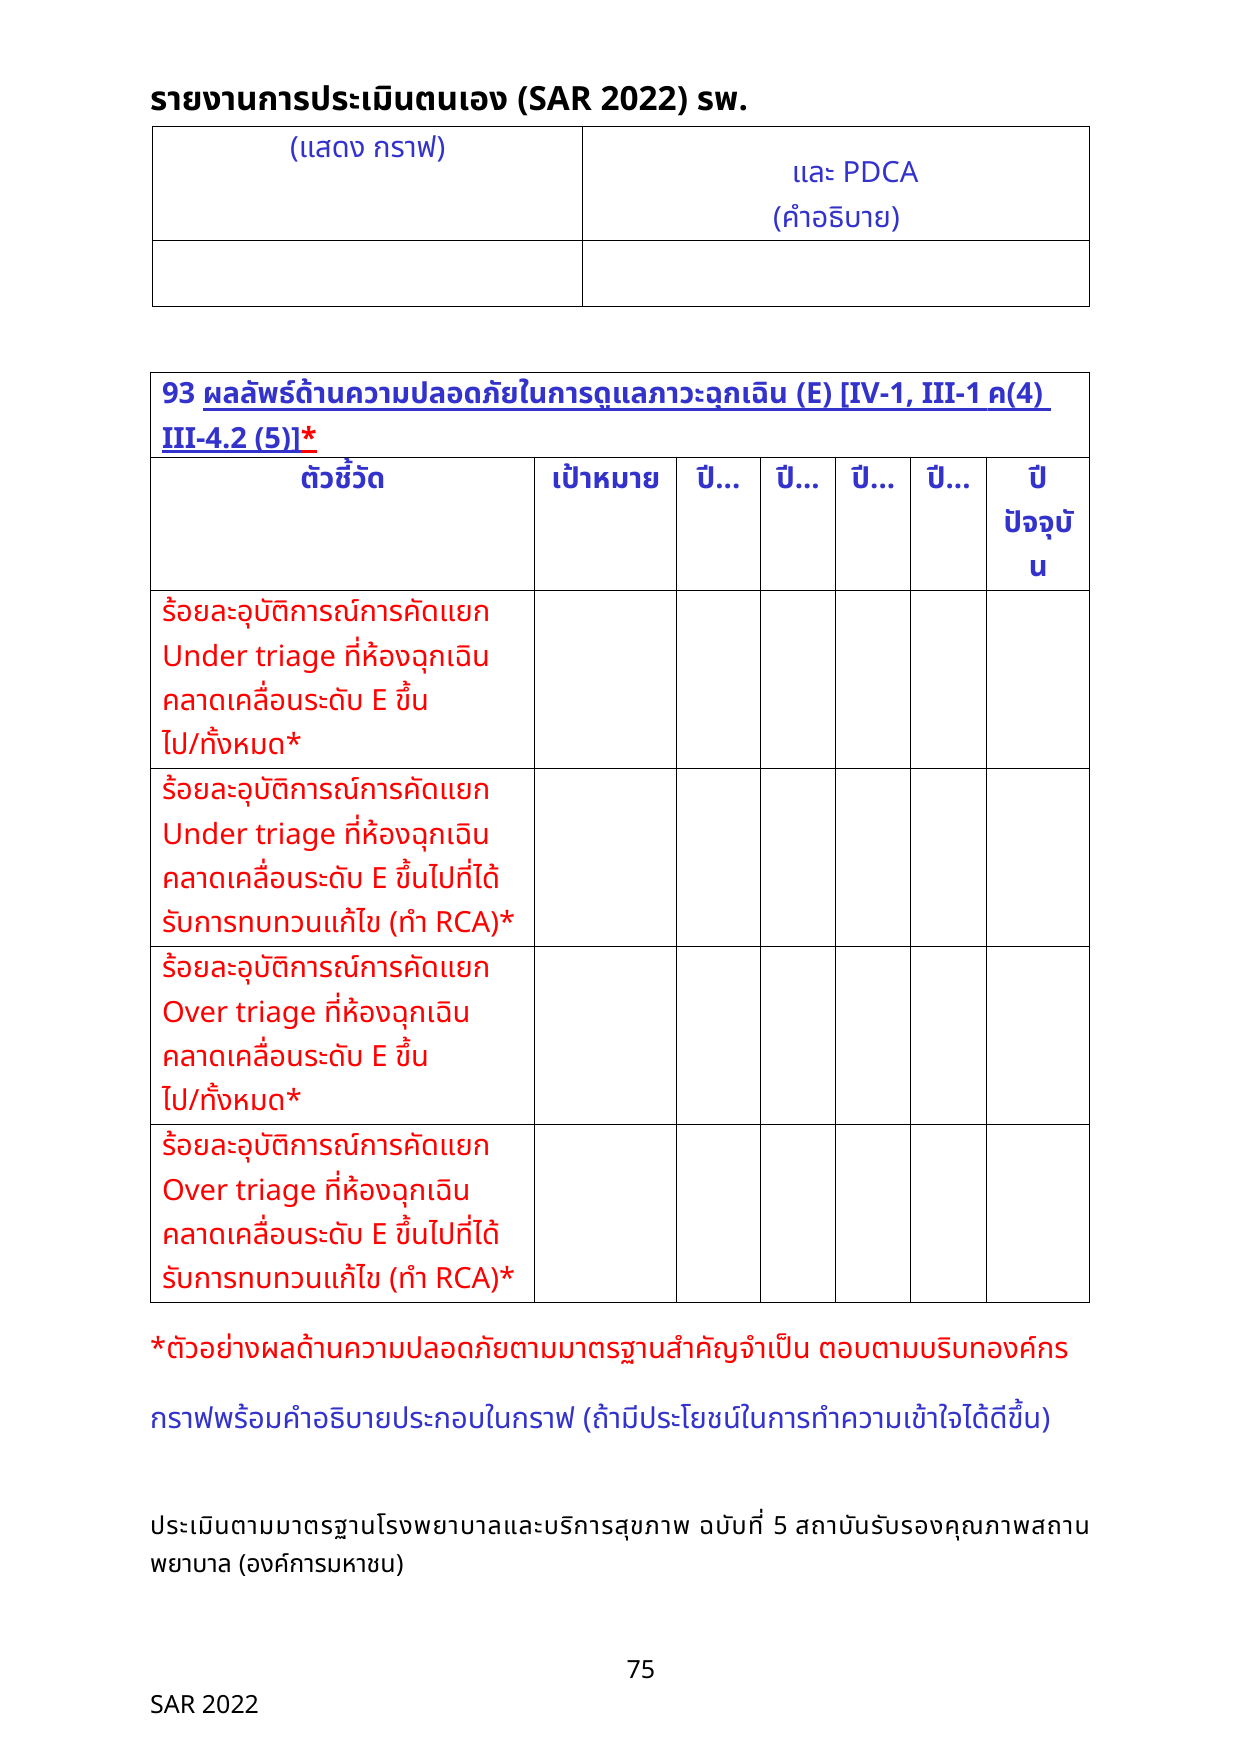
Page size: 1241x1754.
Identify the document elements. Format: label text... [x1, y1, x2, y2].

table_cell ปี... [836, 458, 910, 590]
table_cell [987, 591, 1089, 768]
table_cell ปี... [761, 458, 835, 590]
table_cell [911, 947, 986, 1124]
table_cell [911, 591, 986, 768]
table_cell [677, 947, 760, 1124]
table_cell ปีปัจจุบัน [987, 458, 1089, 590]
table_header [583, 127, 1089, 240]
table_cell [677, 591, 760, 768]
table_cell [911, 769, 986, 946]
text กราฟพร้อมคำอธิบายประกอบในกราฟ (ถ้ามีประโยชน์ในการทำความเข้าใจได้ดีขึ้น) [150, 1397, 1090, 1441]
table_cell [911, 1125, 986, 1302]
table_cell [987, 1125, 1089, 1302]
table_cell [836, 947, 910, 1124]
table_cell ร้อยละอุบัติการณ์การคัดแยก Under triage ที่ห้องฉุกเฉินคลาดเคลื่อนระดับ E ขึ้นไป/ทั้งหมด* [151, 591, 534, 768]
table_cell ร้อยละอุบัติการณ์การคัดแยก Over triage ที่ห้องฉุกเฉินคลาดเคลื่อนระดับ E ขึ้นไป/ทั้งหมด* [151, 947, 534, 1124]
table_cell [836, 1125, 910, 1302]
table_cell [987, 947, 1089, 1124]
table_cell ปี... [911, 458, 986, 590]
table_cell [677, 1125, 760, 1302]
table_cell [153, 241, 582, 306]
table_cell ร้อยละอุบัติการณ์การคัดแยก Over triage ที่ห้องฉุกเฉินคลาดเคลื่อนระดับ E ขึ้นไปที่ได้รับการทบทวนแก้ไข (ทำ RCA)* [151, 1125, 534, 1302]
table_cell [836, 591, 910, 768]
table_cell [677, 769, 760, 946]
table_header 93 ผลลัพธ์ด้านความปลอดภัยในการดูแลภาวะฉุกเฉิน (E) [IV-1, III-1ค(4) III-4.2 (5)]* [151, 373, 1089, 457]
table_cell [535, 591, 676, 768]
table_cell [761, 769, 835, 946]
table_cell ปี... [677, 458, 760, 590]
table_cell [761, 947, 835, 1124]
table_cell เป้าหมาย [535, 458, 676, 590]
table_cell ร้อยละอุบัติการณ์การคัดแยก Under triage ที่ห้องฉุกเฉินคลาดเคลื่อนระดับ E ขึ้นไปที่ได้รับการทบทวนแก้ไข (ทำ RCA)* [151, 769, 534, 946]
table_cell [583, 241, 1089, 306]
table_cell [836, 769, 910, 946]
text *ตัวอย่างผลด้านความปลอดภัยตามมาตรฐานสำคัญจำเป็น ตอบตามบริบทองค์กร [150, 1328, 1090, 1372]
table_cell [987, 769, 1089, 946]
table_cell [761, 591, 835, 768]
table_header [153, 127, 582, 240]
table_cell [535, 947, 676, 1124]
table_cell [535, 769, 676, 946]
table_cell ตัวชี้วัด [151, 458, 534, 590]
table_cell [535, 1125, 676, 1302]
table_cell [761, 1125, 835, 1302]
